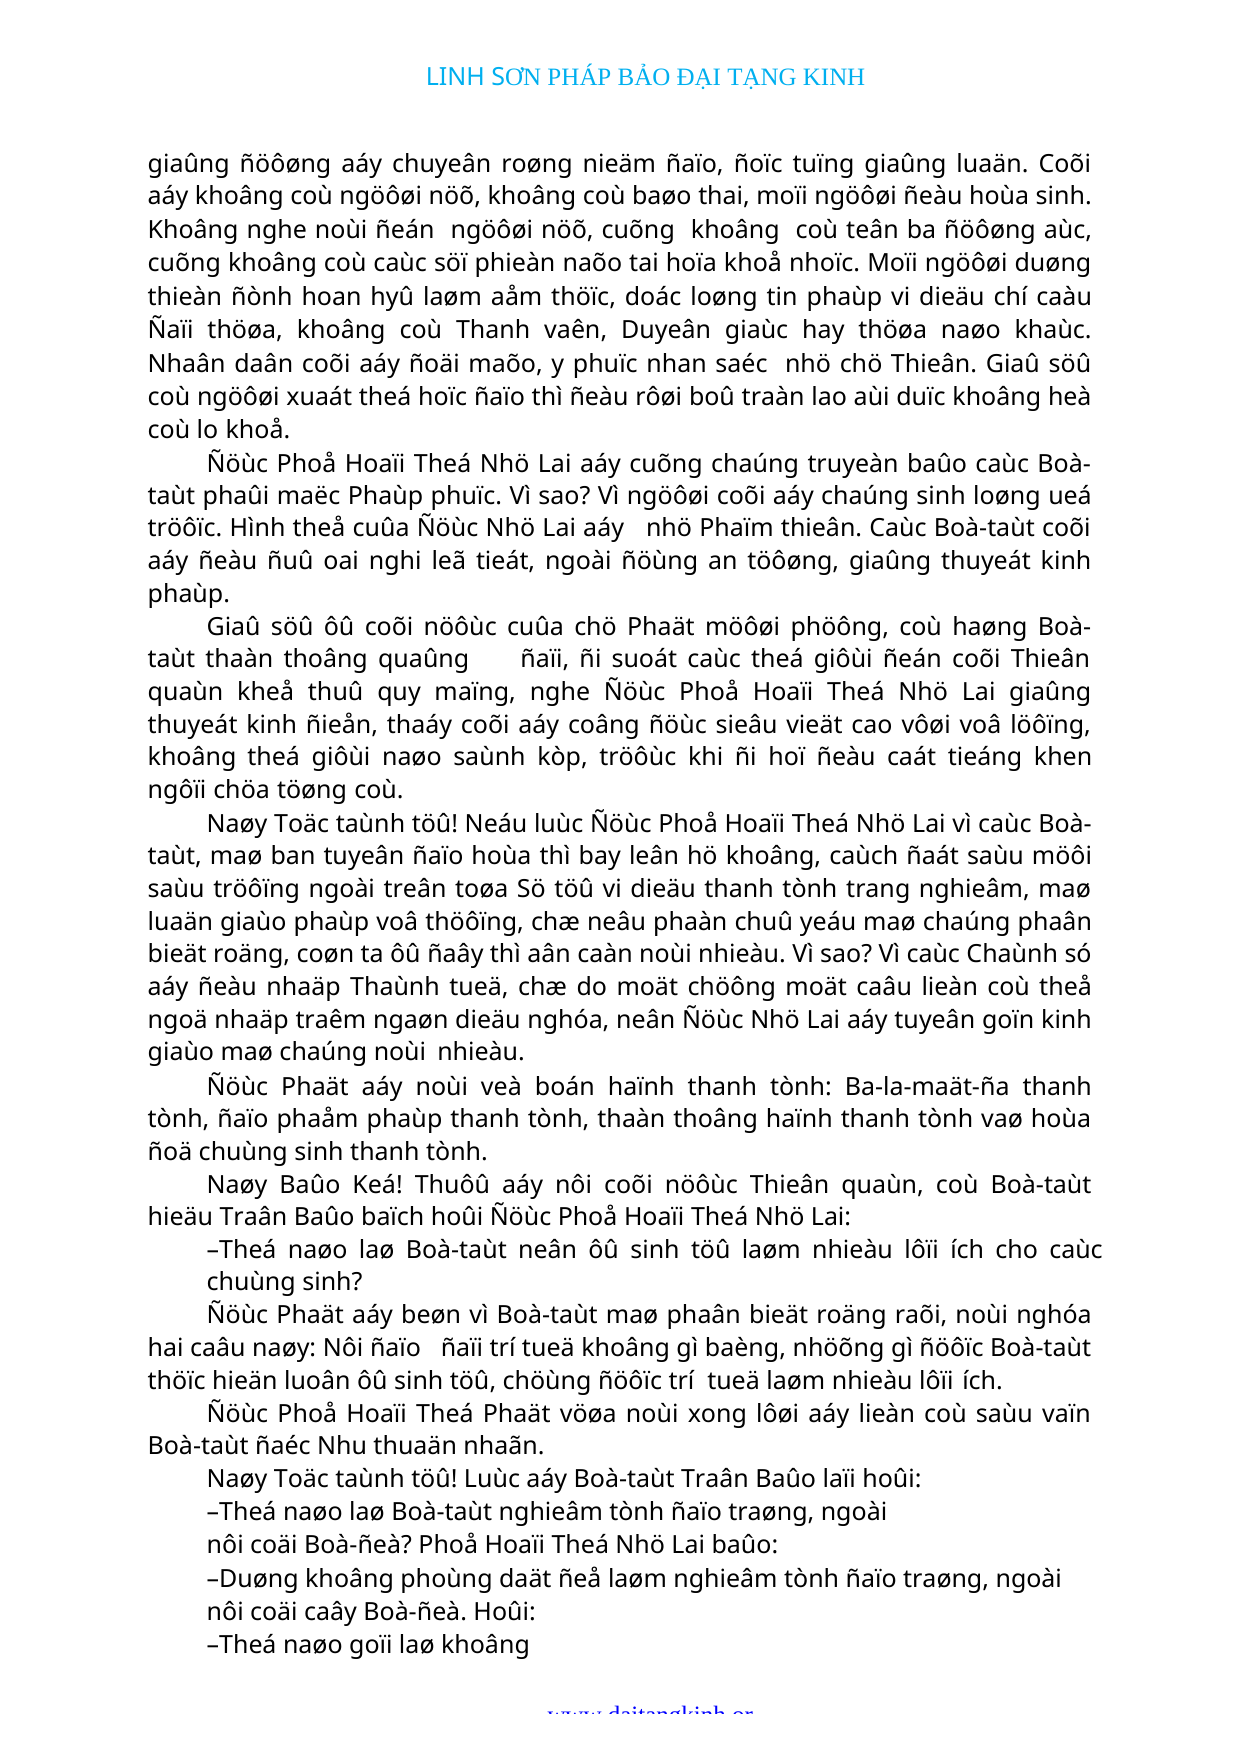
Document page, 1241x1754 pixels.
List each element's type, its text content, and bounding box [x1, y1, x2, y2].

text Naøy Baûo Keá! Thuôû aáy nôi coõi nöôùc Thieân quaùn, coù Boà-taùt hieäu Traân Baûo baïch hoûi Ñöùc Phoå Hoaïi Theá Nhö Lai: [147, 1167, 1092, 1233]
text giaûng ñöôøng aáy chuyeân roøng nieäm ñaïo, ñoïc tuïng giaûng luaän. Coõi aáy khoâng coù ngöôøi nöõ, khoâng coù baøo thai, moïi ngöôøi ñeàu hoùa sinh. Khoâng nghe noùi ñeán ngöôøi nöõ, cuõng khoâng coù teân ba ñöôøng aùc, cuõng khoâng coù caùc söï phieàn naõo tai hoïa khoå nhoïc. Moïi ngöôøi duøng thieàn ñònh hoan hyû laøm aåm thöïc, doác loøng tin phaùp vi dieäu chí caàu Ñaïi thöøa, khoâng coù Thanh vaên, Duyeân giaùc hay thöøa naøo khaùc. Nhaân daân coõi aáy ñoäi maõo, y phuïc nhan saéc nhö chö Thieân. Giaû söû coù ngöôøi xuaát theá hoïc ñaïo thì ñeàu rôøi boû traàn lao aùi duïc khoâng heà coù lo khoå. [147, 145, 1093, 446]
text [206, 1627, 614, 1661]
text –Theá naøo laø Boà-taùt neân ôû sinh töû laøm nhieàu lôïi ích cho caùc chuùng sinh? [206, 1233, 1105, 1296]
text Ñöùc Phaät aáy noùi veà boán haïnh thanh tònh: Ba-la-maät-ña thanh tònh, ñaïo phaåm phaùp thanh tònh, thaàn thoâng haïnh thanh tònh vaø hoùa ñoä chuùng sinh thanh tònh. [147, 1069, 1093, 1167]
text Naøy Toäc taùnh töû! Luùc aáy Boà-taùt Traân Baûo laïi hoûi: [206, 1462, 1105, 1494]
text Giaû söû ôû coõi nöôùc cuûa chö Phaät möôøi phöông, coù haøng Boà-taùt thaàn thoâng quaûng ñaïi, ñi suoát caùc theá giôùi ñeán coõi Thieân quaùn kheå thuû quy maïng, nghe Ñöùc Phoå Hoaïi Theá Nhö Lai giaûng thuyeát kinh ñieån, thaáy coõi aáy coâng ñöùc sieâu vieät cao vôøi voâ löôïng, khoâng theá giôùi naøo saùnh kòp, tröôùc khi ñi hoï ñeàu caát tieáng khen ngôïi chöa töøng coù. [147, 609, 1093, 806]
text Naøy Toäc taùnh töû! Neáu luùc Ñöùc Phoå Hoaïi Theá Nhö Lai vì caùc Boà-taùt, maø ban tuyeân ñaïo hoùa thì bay leân hö khoâng, caùch ñaát saùu möôi saùu tröôïng ngoài treân toøa Sö töû vi dieäu thanh tònh trang nghieâm, maø luaän giaùo phaùp voâ thöôïng, chæ neâu phaàn chuû yeáu maø chaúng phaân bieät roäng, coøn ta ôû ñaây thì aân caàn noùi nhieàu. Vì sao? Vì caùc Chaùnh só aáy ñeàu nhaäp Thaùnh tueä, chæ do moät chöông moät caâu lieàn coù theå ngoä nhaäp traêm ngaøn dieäu nghóa, neân Ñöùc Nhö Lai aáy tuyeân goïn kinh giaùo maø chaúng noùi nhieàu. [147, 806, 1093, 1068]
text –Duøng khoâng phoùng daät ñeå laøm nghieâm tònh ñaïo traøng, ngoài nôi coäi caây Boà-ñeà. Hoûi: [206, 1561, 1076, 1627]
text Ñöùc Phaät aáy beøn vì Boà-taùt maø phaân bieät roäng raõi, noùi nghóa hai caâu naøy: Nôi ñaïo ñaïi trí tueä khoâng gì baèng, nhöõng gì ñöôïc Boà-taùt thöïc hieän luoân ôû sinh töû, chöùng ñöôïc trí tueä laøm nhieàu lôïi ích. [147, 1296, 1093, 1397]
text Ñöùc Phoå Hoaïi Theá Phaät vöøa noùi xong lôøi aáy lieàn coù saùu vaïn Boà-taùt ñaéc Nhu thuaän nhaãn. [147, 1397, 1093, 1462]
text –Theá naøo laø Boà-taùt nghieâm tònh ñaïo traøng, ngoài nôi coäi Boà-ñeà? Phoå Hoaïi Theá Nhö Lai baûo: [206, 1494, 901, 1561]
text Ñöùc Phoå Hoaïi Theá Nhö Lai aáy cuõng chaúng truyeàn baûo caùc Boà-taùt phaûi maëc Phaùp phuïc. Vì sao? Vì ngöôøi coõi aáy chaúng sinh loøng ueá tröôïc. Hình theå cuûa Ñöùc Nhö Lai aáy nhö Phaïm thieân. Caùc Boà-taùt coõi aáy ñeàu ñuû oai nghi leã tieát, ngoài ñöùng an töôøng, giaûng thuyeát kinh phaùp. [147, 446, 1093, 609]
